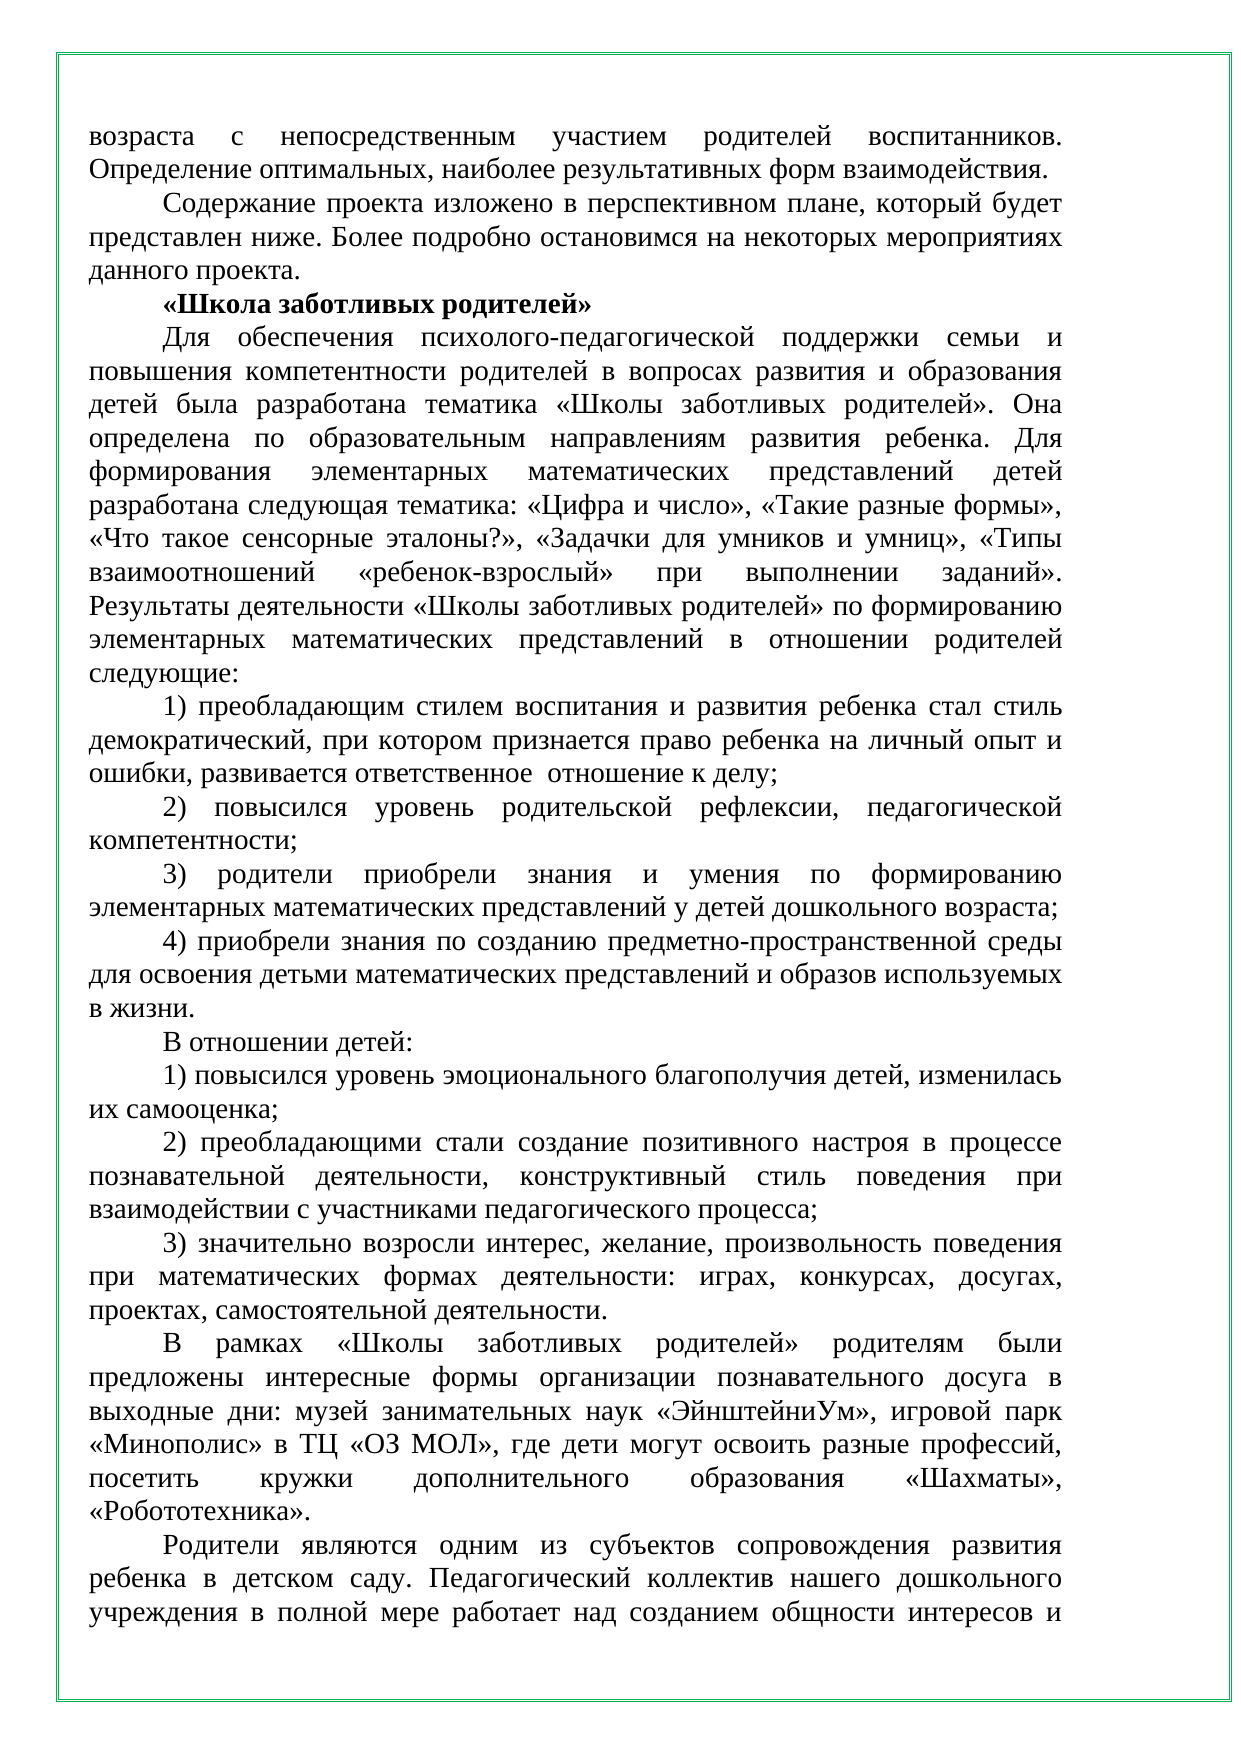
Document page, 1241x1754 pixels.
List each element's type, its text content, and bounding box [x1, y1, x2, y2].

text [88, 1527, 1063, 1627]
text 1) повысился уровень эмоционального благополучия детей, изменилась их самооценка; [88, 1057, 1063, 1124]
text 3) значительно возросли интерес, желание, произвольность поведения при математических формах деятельности: играх, конкурсах, досугах, проектах, самостоятельной деятельности. [88, 1225, 1063, 1326]
text 2) преобладающими стали создание позитивного настроя в процессе познавательной деятельности, конструктивный стиль поведения при взаимодействии с участниками педагогического процесса; [88, 1124, 1063, 1225]
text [88, 118, 1063, 185]
text В отношении детей: [88, 1024, 1063, 1057]
text 2) повысился уровень родительской рефлексии, педагогической компетентности; [88, 789, 1063, 856]
text Для обеспечения психолого-педагогической поддержки семьи и повышения компетентности родителей в вопросах развития и образования детей была разработана тематика «Школы заботливых родителей». Она определена по образовательным направлениям развития ребенка. Для формирования элементарных математических представлений детей разработана следующая тематика: «Цифра и число», «Такие разные формы», «Что такое сенсорные эталоны?», «Задачки для умников и умниц», «Типы взаимоотношений «ребенок-взрослый» при выполнении заданий». Результаты деятельности «Школы заботливых родителей» по формированию элементарных математических представлений в отношении родителей следующие: [88, 319, 1063, 688]
text 1) преобладающим стилем воспитания и развития ребенка стал стиль демократический, при котором признается право ребенка на личный опыт и ошибки, развивается ответственное отношение к делу; [88, 688, 1063, 789]
text «Школа заботливых родителей» [88, 286, 1063, 319]
text 3) родители приобрели знания и умения по формированию элементарных математических представлений у детей дошкольного возраста; [88, 856, 1063, 923]
text В рамках «Школы заботливых родителей» родителям были предложены интересные формы организации познавательного досуга в выходные дни: музей занимательных наук «ЭйнштейниУм», игровой парк «Минополис» в ТЦ «ОЗ МОЛ», где дети могут освоить разные профессий, посетить кружки дополнительного образования «Шахматы», «Робототехника». [88, 1326, 1063, 1527]
text 4) приобрели знания по созданию предметно-пространственной среды для освоения детьми математических представлений и образов используемых в жизни. [88, 923, 1063, 1024]
text Содержание проекта изложено в перспективном плане, который будет представлен ниже. Более подробно остановимся на некоторых мероприятиях данного проекта. [88, 185, 1063, 286]
